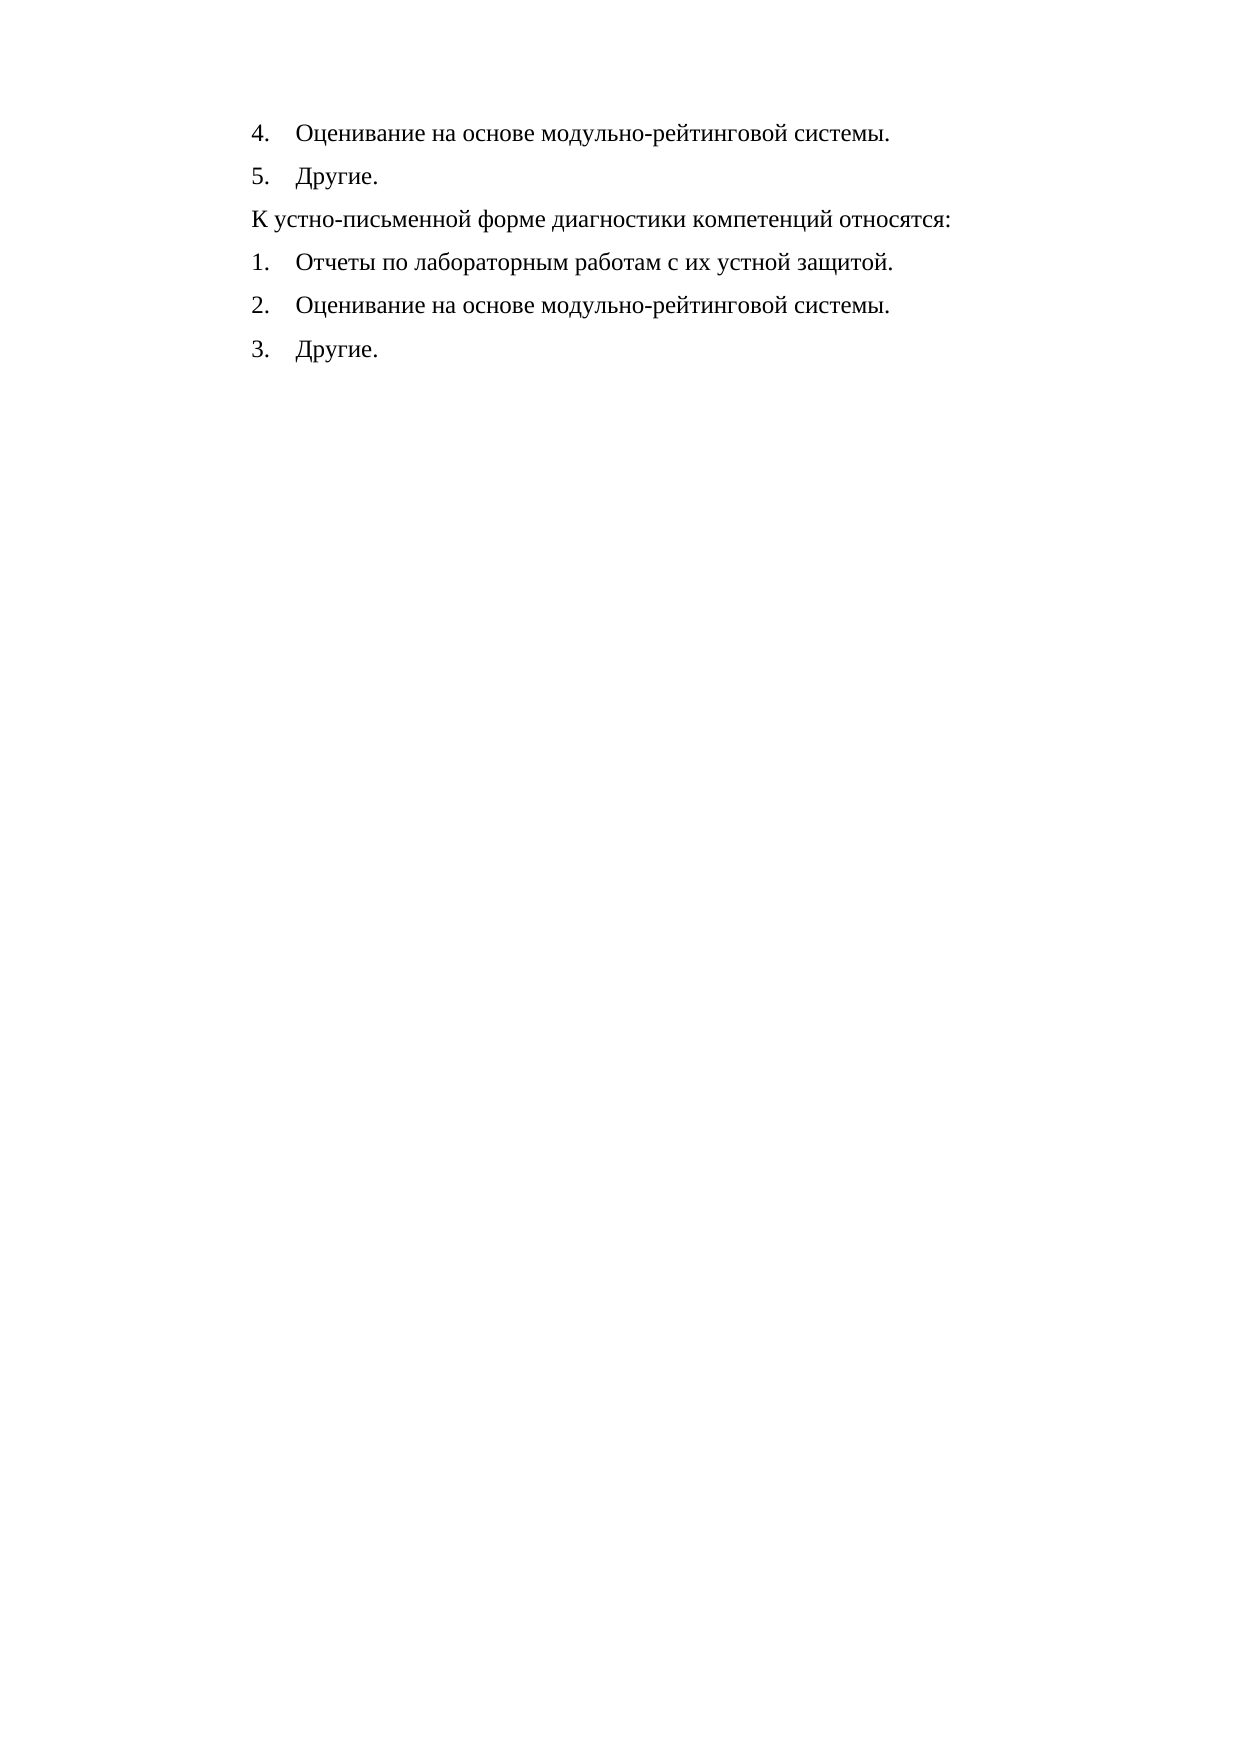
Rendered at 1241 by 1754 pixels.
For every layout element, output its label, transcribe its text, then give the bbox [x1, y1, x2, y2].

list Другие. [251, 334, 1152, 362]
list Отчеты по лабораторным работам с их устной защитой. [251, 247, 1152, 276]
list Оценивание на основе модульно-рейтинговой системы. [251, 118, 1152, 147]
text К устно-письменной форме диагностики компетенций относятся: [207, 204, 1152, 233]
list Оценивание на основе модульно-рейтинговой системы. [251, 291, 1152, 319]
list Другие. [251, 161, 1152, 190]
